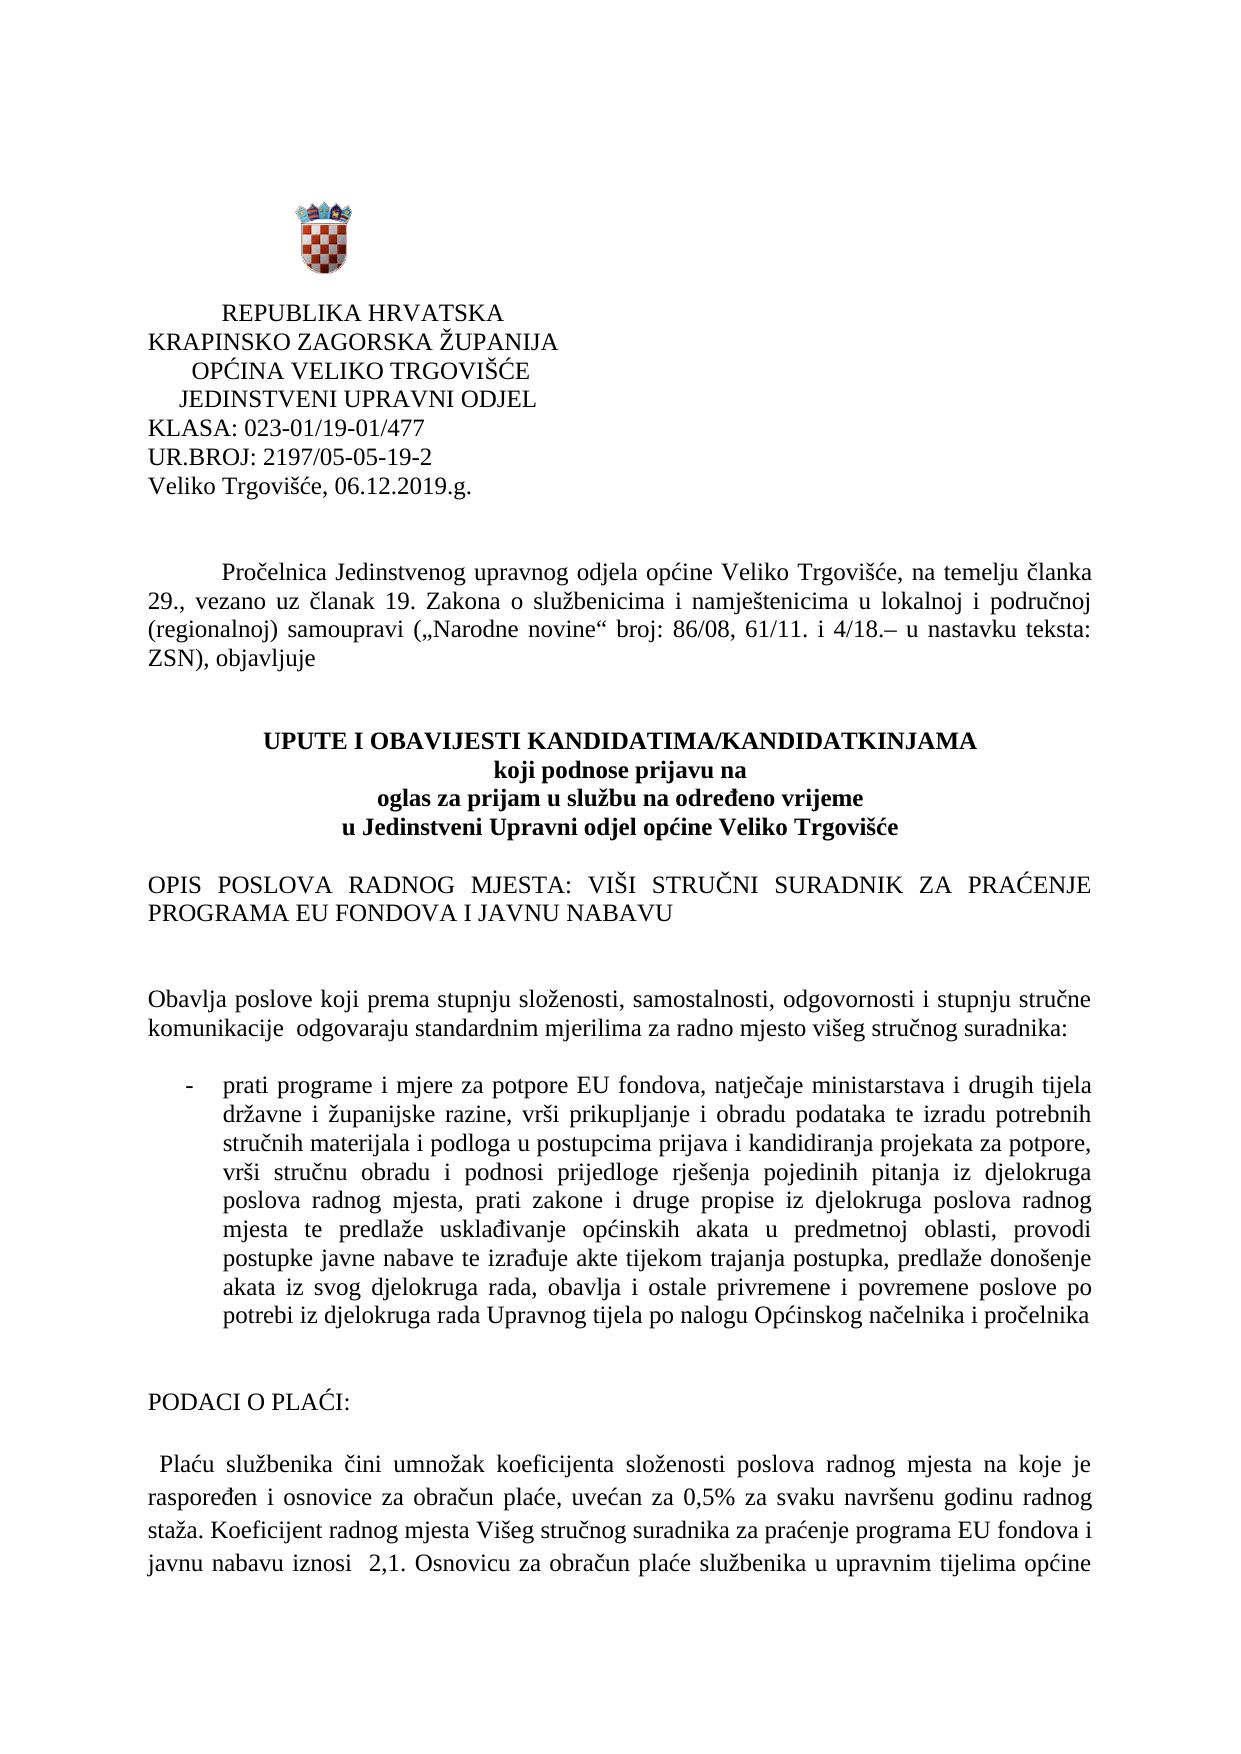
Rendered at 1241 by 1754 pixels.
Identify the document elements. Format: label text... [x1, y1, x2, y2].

text JEDINSTVENI UPRAVNI ODJEL [148, 384, 1093, 413]
list prati programe i mjere za potpore EU fondova, natječaje ministarstava i drugih tijela državne i županijske razine, vrši prikupljanje i obradu podataka te izradu potrebnih stručnih materijala i podloga u postupcima prijava i kandidiranja projekata za potpore, vrši stručnu obradu i podnosi prijedloge rješenja pojedinih pitanja iz djelokruga poslova radnog mjesta, prati zakone i druge propise iz djelokruga poslova radnog mjesta te predlaže usklađivanje općinskih akata u predmetnoj oblasti, provodi postupke javne nabave te izrađuje akte tijekom trajanja postupka, predlaže donošenje akata iz svog djelokruga rada, obavlja i ostale privremene i povremene poslove po potrebi iz djelokruga rada Upravnog tijela po nalogu Općinskog načelnika i pročelnika [185, 1071, 1093, 1329]
text OPĆINA VELIKO TRGOVIŠĆE [148, 356, 1093, 384]
text Veliko Trgovišće, 06.12.2019.g. [148, 471, 1093, 499]
text Obavlja poslove koji prema stupnju složenosti, samostalnosti, odgovornosti i stupnju stručne komunikacije odgovaraju standardnim mjerilima za radno mjesto višeg stručnog suradnika: [148, 984, 1093, 1041]
text PODACI O PLAĆI: [148, 1387, 1093, 1416]
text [148, 1416, 1093, 1577]
text UPUTE I OBAVIJESTI KANDIDATIMA/KANDIDATKINJAMA [148, 726, 1093, 755]
text koji podnose prijavu na oglas za prijam u službu na određeno vrijeme u Jedinstveni Upravni odjel općine Veliko Trgovišće [148, 755, 1093, 841]
text KLASA: 023-01/19-01/477 [148, 413, 1093, 442]
text OPIS POSLOVA RADNOG MJESTA: VIŠI STRUČNI SURADNIK ZA PRAĆENJE PROGRAMA EU FONDOVA I JAVNU NABAVU [148, 870, 1093, 927]
text KRAPINSKO ZAGORSKA ŽUPANIJA [148, 327, 1093, 356]
picture [295, 201, 352, 274]
text UR.BROJ: 2197/05-05-19-2 [148, 442, 1093, 471]
text REPUBLIKA HRVATSKA [148, 298, 1093, 327]
text Pročelnica Jedinstvenog upravnog odjela općine Veliko Trgovišće, na temelju članka 29., vezano uz članak 19. Zakona o službenicima i namještenicima u lokalnoj i područnoj (regionalnoj) samoupravi („Narodne novine“ broj: 86/08, 61/11. i 4/18.– u nastavku teksta: ZSN), objavljuje [148, 557, 1093, 672]
